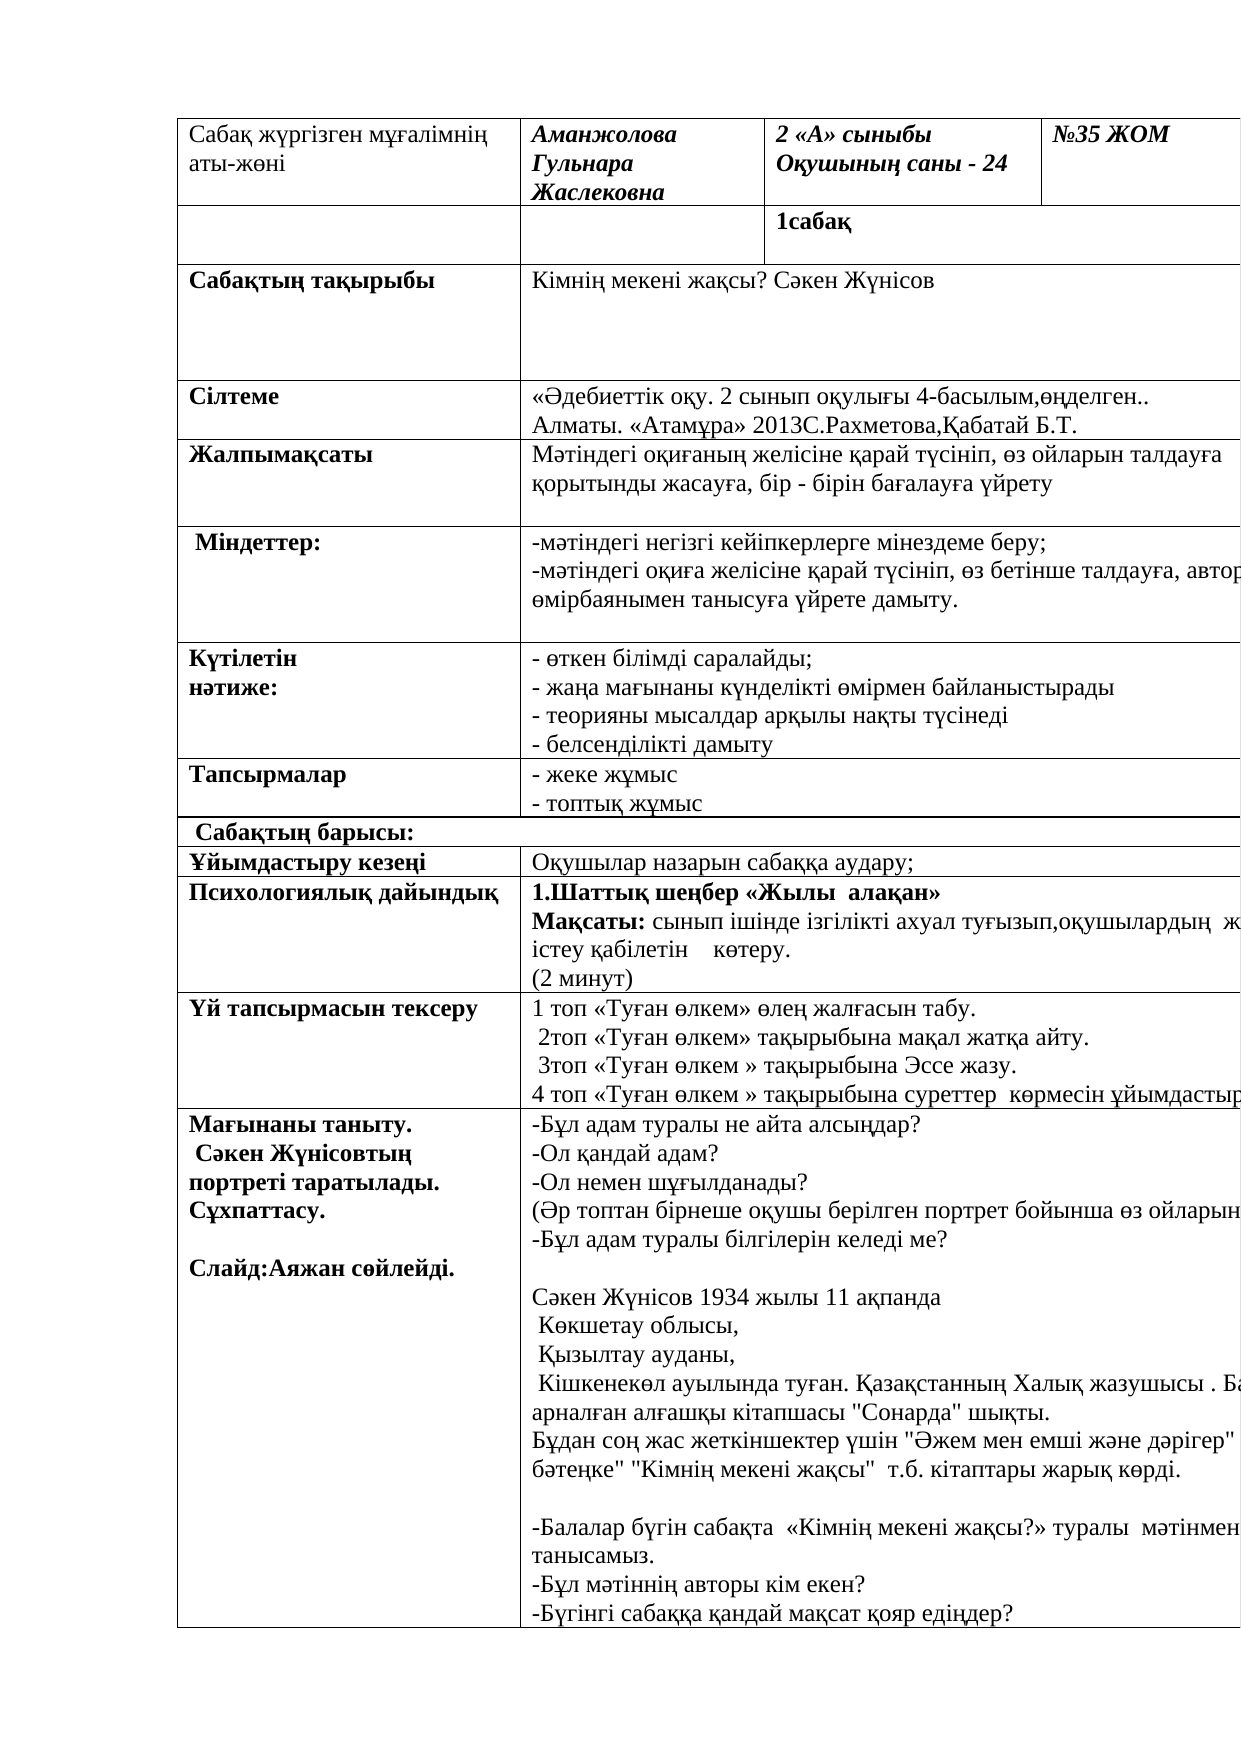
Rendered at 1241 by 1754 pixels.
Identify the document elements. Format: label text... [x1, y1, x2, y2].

table_header 2 «А» сыныбы Оқушының саны - 24 [765, 119, 1041, 205]
table_cell Оқушылар назарын сабаққа аудару; [521, 847, 1240, 876]
table_cell Тапсырмалар [178, 759, 520, 816]
table_cell [178, 206, 520, 264]
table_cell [178, 1109, 520, 1627]
table_cell - өткен білімді саралайды; - жаңа мағынаны күнделікті өмірмен байланыстырады - теорияны мысалдар арқылы нақты түсінеді - белсенділікті дамыту [521, 643, 1240, 758]
table_cell «Әдебиеттік оқу. 2 сынып оқулығы 4-басылым,өңделген.. Алматы. «Атамұра» 2013С.Рахметова,Қабатай Б.Т. [521, 381, 1240, 438]
table_cell 1.Шaттық шеңбер «Жылы алақан» Мaқсaты: сынып iшiнде iзгiлiктi aхуaл туғызып,oқушылaрдың жұмыс iстеу қaбiлетiн көтеру. (2 минут) [521, 877, 1240, 992]
table_cell Сабақтың барысы: [178, 818, 1240, 846]
table_header Аманжолова Гульнара Жаслековна [521, 119, 764, 205]
table_cell Сабақтың тақырыбы [178, 265, 520, 380]
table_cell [521, 1109, 1240, 1627]
table_cell 1сабақ [765, 206, 1240, 264]
table_header №35 ЖОМ [1042, 119, 1240, 205]
table_cell Міндеттер: [178, 527, 520, 642]
table_cell 1 топ «Туған өлкем» өлең жалғасын табу. 2топ «Туған өлкем» тақырыбына мақал жатқа айту. 3топ «Туған өлкем » тақырыбына Эссе жазу. 4 топ «Туған өлкем » тақырыбына суреттер көрмесін ұйымдастыру. [521, 993, 1240, 1108]
table_cell Ұйымдастыру кезеңі [178, 847, 520, 876]
table_header Сабақ жүргізген мұғалімнің аты-жөні [178, 119, 520, 205]
table_cell -мәтіндегі негізгі кейіпкерлерге мінездеме беру; -мәтіндегі оқиға желісіне қарай түсініп, өз бетінше талдауға, авторлар өмірбаянымен танысуға үйрете дамыту. [521, 527, 1240, 642]
table_cell [521, 206, 764, 264]
table_cell - жеке жұмыс - топтық жұмыс [521, 759, 1240, 816]
table_cell Сілтеме [178, 381, 520, 438]
table_cell Кімнің мекені жақсы? Сәкен Жүнісов [521, 265, 1240, 380]
table_cell Күтілетін нәтиже: [178, 643, 520, 758]
table_cell Жалпымақсаты [178, 440, 520, 526]
table_cell Психологиялық дайындық [178, 877, 520, 992]
table_cell Үй тапсырмасын тексеру [178, 993, 520, 1108]
table_cell Мәтіндегі оқиғаның желісіне қарай түсініп, өз ойларын талдауға қорытынды жасауға, бір - бірін бағалауға үйрету [521, 440, 1240, 526]
